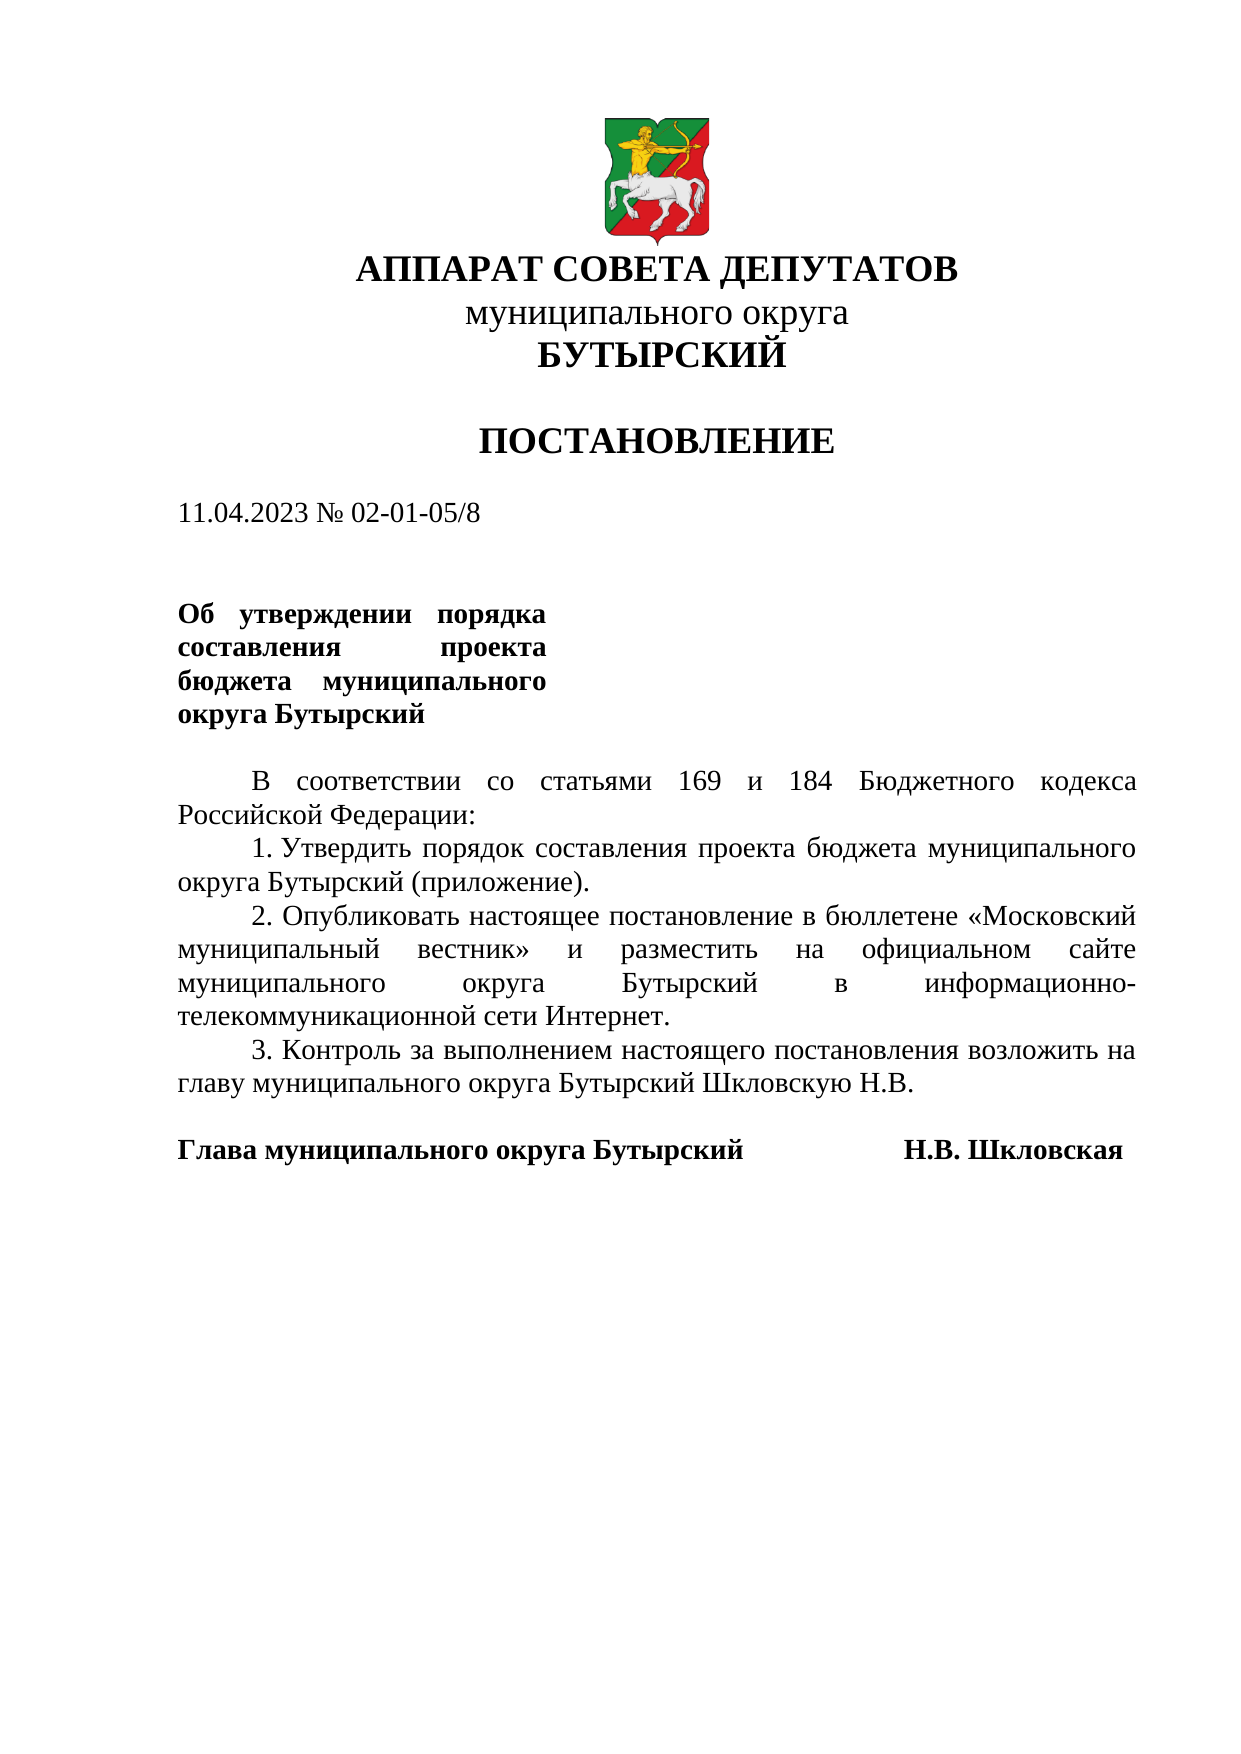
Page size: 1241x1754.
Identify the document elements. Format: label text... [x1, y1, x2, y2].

text 11.04.2023 № 02-01-05/8 [177, 495, 1137, 529]
text Об утверждении порядка составления проекта бюджета муниципального округа Бутырский [177, 596, 546, 730]
text муниципального округа [177, 289, 1137, 332]
picture [604, 118, 710, 246]
text 3. Контроль за выполнением настоящего постановления возложить на главу муниципального округа Бутырский Шкловскую Н.В. [177, 1032, 1137, 1099]
text В соответствии со статьями 169 и 184 Бюджетного кодекса Российской Федерации: [177, 763, 1137, 831]
text БУТЫРСКИЙ [177, 332, 1137, 375]
text АППАРАТ СОВЕТА ДЕПУТАТОВ [177, 246, 1137, 289]
text Глава муниципального округа Бутырский Н.В. Шкловская [177, 1132, 1137, 1166]
text 2. Опубликовать настоящее постановление в бюллетене «Московский муниципальный вестник» и разместить на официальном сайте муниципального округа Бутырский в информационно-телекоммуникационной сети Интернет. [177, 898, 1137, 1032]
text 1. Утвердить порядок составления проекта бюджета муниципального округа Бутырский (приложение). [177, 831, 1137, 898]
text ПОСТАНОВЛЕНИЕ [177, 418, 1137, 462]
